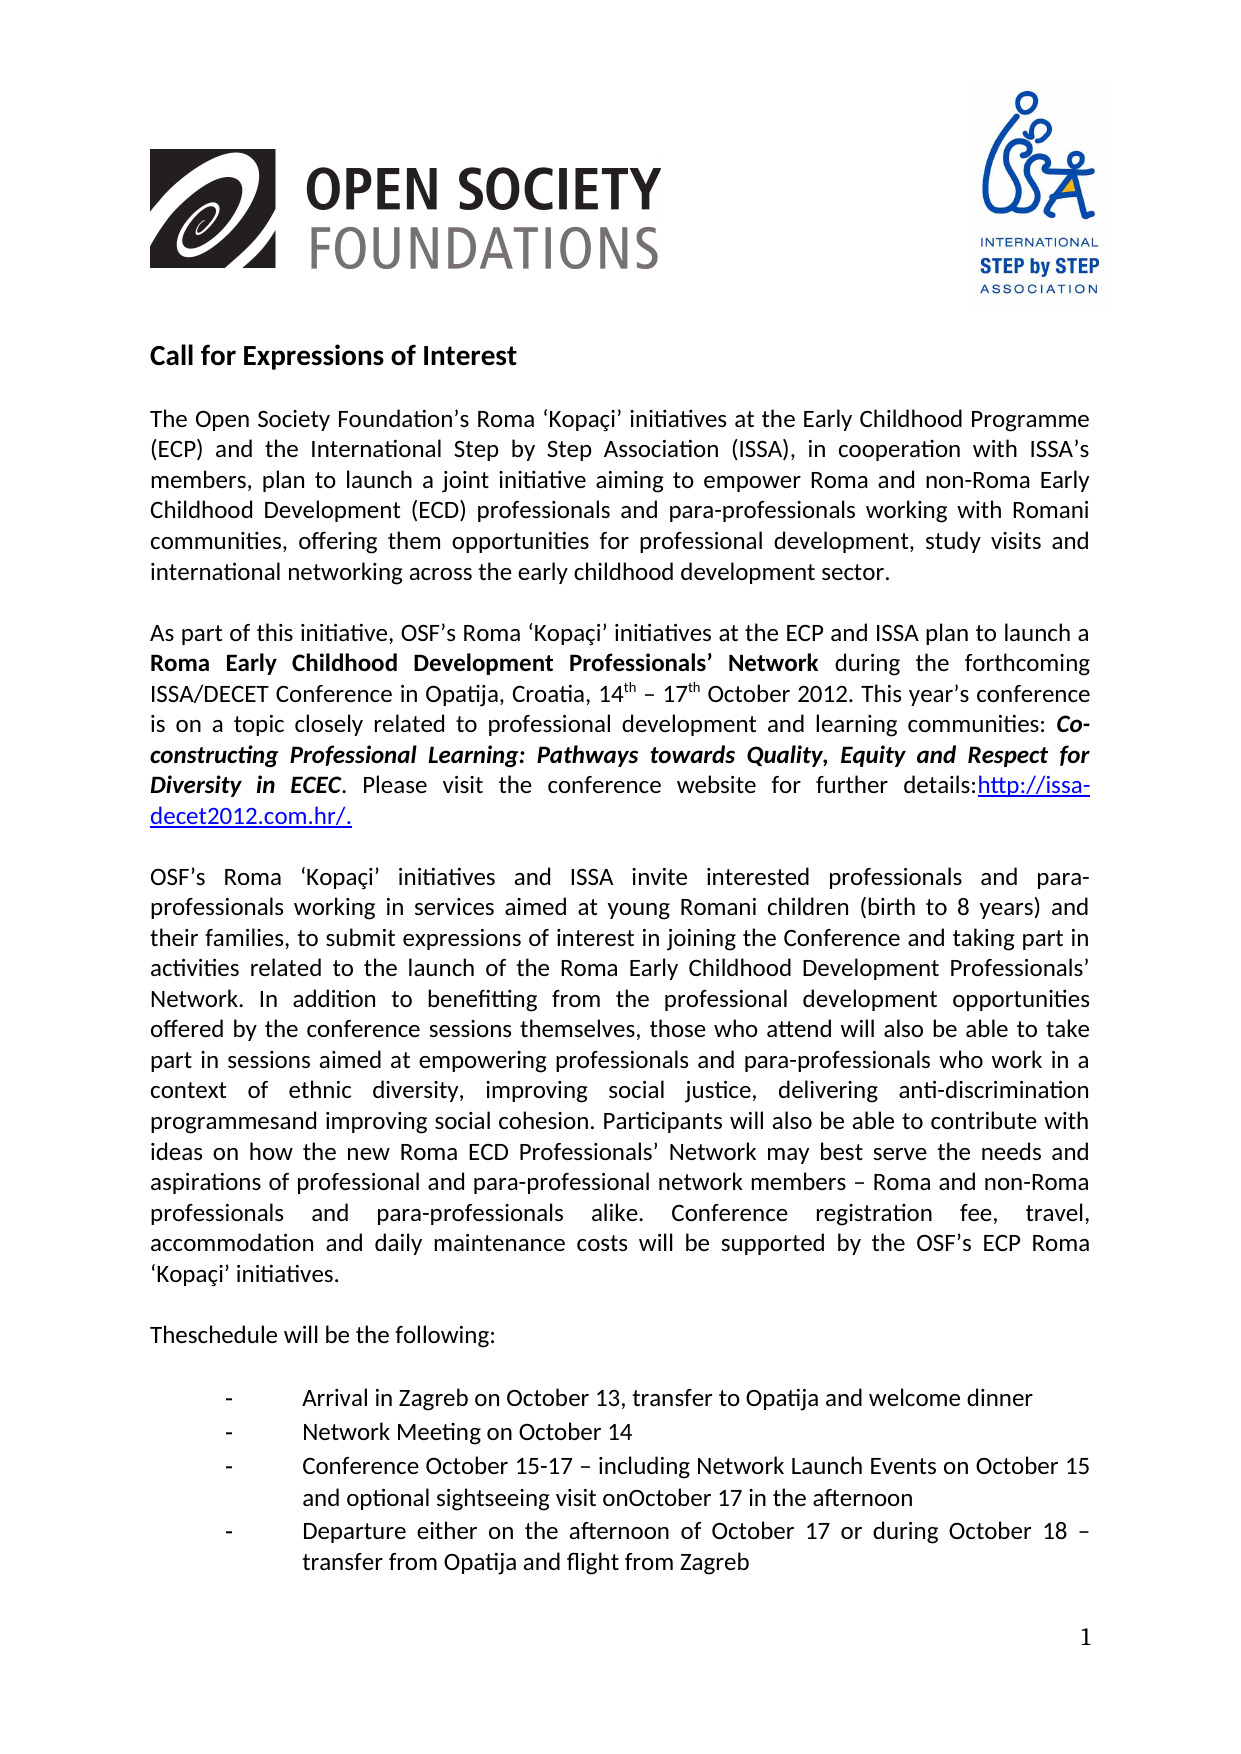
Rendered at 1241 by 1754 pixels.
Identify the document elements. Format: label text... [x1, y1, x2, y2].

text As part of this initiative, OSF’s Roma ‘Kopaçi’ initiatives at the ECP and ISSA plan to launch a Roma Early Childhood Development Professionals’ Network during the forthcoming ISSA/DECET Conference in Opatija, Croatia, 14th – 17th October 2012. This year’s conference is on a topic closely related to professional development and learning communities: Co-constructing Professional Learning: Pathways towards Quality, Equity and Respect for Diversity in ECEC. Please visit the conference website for further details:http://issa-decet2012.com.hr/. [150, 617, 1090, 830]
picture [150, 149, 661, 269]
picture [968, 79, 1111, 305]
list Departure either on the afternoon of October 17 or during October 18 – transfer from Opatija and flight from Zagreb [225, 1512, 1090, 1577]
list Network Meeting on October 14 [225, 1414, 1090, 1448]
text Call for Expressions of Interest [150, 337, 1090, 373]
list Conference October 15-17 – including Network Launch Events on October 15 and optional sightseeing visit onOctober 17 in the afternoon [225, 1448, 1090, 1512]
text The Open Society Foundation’s Roma ‘Kopaçi’ initiatives at the Early Childhood Programme (ECP) and the International Step by Step Association (ISSA), in cooperation with ISSA’s members, plan to launch a joint initiative aiming to empower Roma and non-Roma Early Childhood Development (ECD) professionals and para-professionals working with Romani communities, offering them opportunities for professional development, study visits and international networking across the early childhood development sector. [150, 403, 1090, 586]
list Arrival in Zagreb on October 13, transfer to Opatija and welcome dinner [225, 1380, 1090, 1414]
text OSF’s Roma ‘Kopaçi’ initiatives and ISSA invite interested professionals and para-professionals working in services aimed at young Romani children (birth to 8 years) and their families, to submit expressions of interest in joining the Conference and taking part in activities related to the launch of the Roma Early Childhood Development Professionals’ Network. In addition to benefitting from the professional development opportunities offered by the conference sessions themselves, those who attend will also be able to take part in sessions aimed at empowering professionals and para-professionals who work in a context of ethnic diversity, improving social justice, delivering anti-discrimination programmesand improving social cohesion. Participants will also be able to contribute with ideas on how the new Roma ECD Professionals’ Network may best serve the needs and aspirations of professional and para-professional network members – Roma and non-Roma professionals and para-professionals alike. Conference registration fee, travel, accommodation and daily maintenance costs will be supported by the OSF’s ECP Roma ‘Kopaçi’ initiatives. [150, 861, 1090, 1288]
text Theschedule will be the following: [150, 1319, 1090, 1349]
